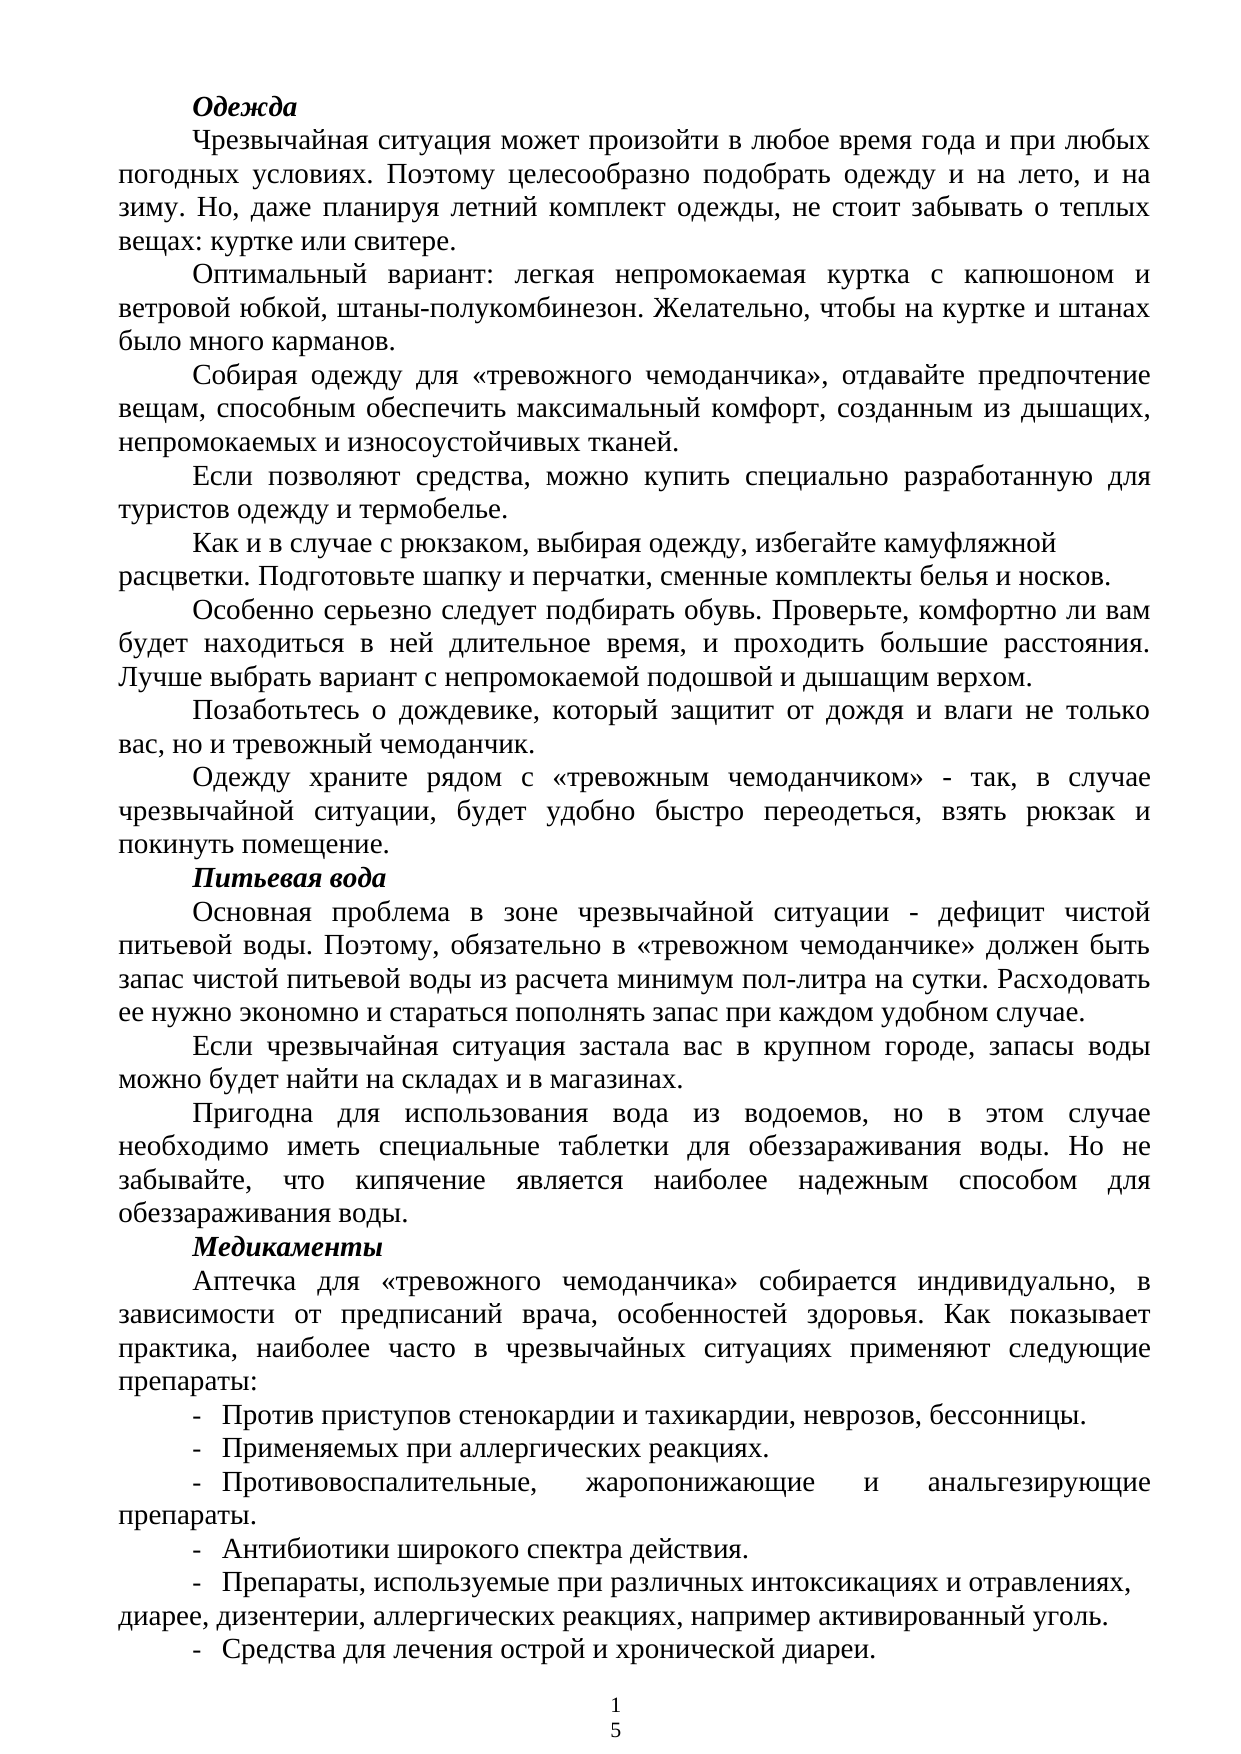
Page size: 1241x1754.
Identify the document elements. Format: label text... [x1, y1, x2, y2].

text Особенно серьезно следует подбирать обувь. Проверьте, комфортно ли вам будет находиться в ней длительное время, и проходить большие расстояния. Лучше выбрать вариант с непромокаемой подошвой и дышащим верхом. [118, 592, 1152, 692]
text Оптимальный вариант: легкая непромокаемая куртка с капюшоном и ветровой юбкой, штаны-полукомбинезон. Желательно, чтобы на куртке и штанах было много карманов. [118, 256, 1152, 357]
list Применяемых при аллергических реакциях. [118, 1430, 1152, 1464]
text Аптечка для «тревожного чемоданчика» собирается индивидуально, в зависимости от предписаний врача, особенностей здоровья. Как показывает практика, наиболее часто в чрезвычайных ситуациях применяют следующие препараты: [118, 1263, 1152, 1397]
list Противовоспалительные, жаропонижающие и анальгезирующие препараты. [118, 1464, 1152, 1531]
list Препараты, используемые при различных интоксикациях и отравлениях, диарее, дизентерии, аллергических реакциях, например активированный уголь. [118, 1564, 1152, 1632]
text Собирая одежду для «тревожного чемоданчика», отдавайте предпочтение вещам, способным обеспечить максимальный комфорт, созданным из дышащих, непромокаемых и износоустойчивых тканей. [118, 357, 1152, 458]
list Против приступов стенокардии и тахикардии, неврозов, бессонницы. [118, 1397, 1152, 1430]
text Как и в случае с рюкзаком, выбирая одежду, избегайте камуфляжной расцветки. Подготовьте шапку и перчатки, сменные комплекты белья и носков. [118, 525, 1152, 592]
text Одежду храните рядом с «тревожным чемоданчиком» - так, в случае чрезвычайной ситуации, будет удобно быстро переодеться, взять рюкзак и покинуть помещение. [118, 759, 1152, 860]
text Питьевая вода [118, 860, 1152, 894]
text Одежда [118, 89, 1152, 122]
text Пригодна для использования вода из водоемов, но в этом случае необходимо иметь специальные таблетки для обеззараживания воды. Но не забывайте, что кипячение является наиболее надежным способом для обеззараживания воды. [118, 1095, 1152, 1229]
text Если позволяют средства, можно купить специально разработанную для туристов одежду и термобелье. [118, 458, 1152, 525]
text Чрезвычайная ситуация может произойти в любое время года и при любых погодных условиях. Поэтому целесообразно подобрать одежду и на лето, и на зиму. Но, даже планируя летний комплект одежды, не стоит забывать о теплых вещах: куртке или свитере. [118, 122, 1152, 256]
text Позаботьтесь о дождевике, который защитит от дождя и влаги не только вас, но и тревожный чемоданчик. [118, 692, 1152, 759]
text Основная проблема в зоне чрезвычайной ситуации - дефицит чистой питьевой воды. Поэтому, обязательно в «тревожном чемоданчике» должен быть запас чистой питьевой воды из расчета минимум пол-литра на сутки. Расходовать ее нужно экономно и стараться пополнять запас при каждом удобном случае. [118, 894, 1152, 1028]
list Антибиотики широкого спектра действия. [118, 1531, 1152, 1564]
text Медикаменты [118, 1229, 1152, 1263]
list Средства для лечения острой и хронической диареи. [118, 1632, 1152, 1665]
text Если чрезвычайная ситуация застала вас в крупном городе, запасы воды можно будет найти на складах и в магазинах. [118, 1028, 1152, 1095]
